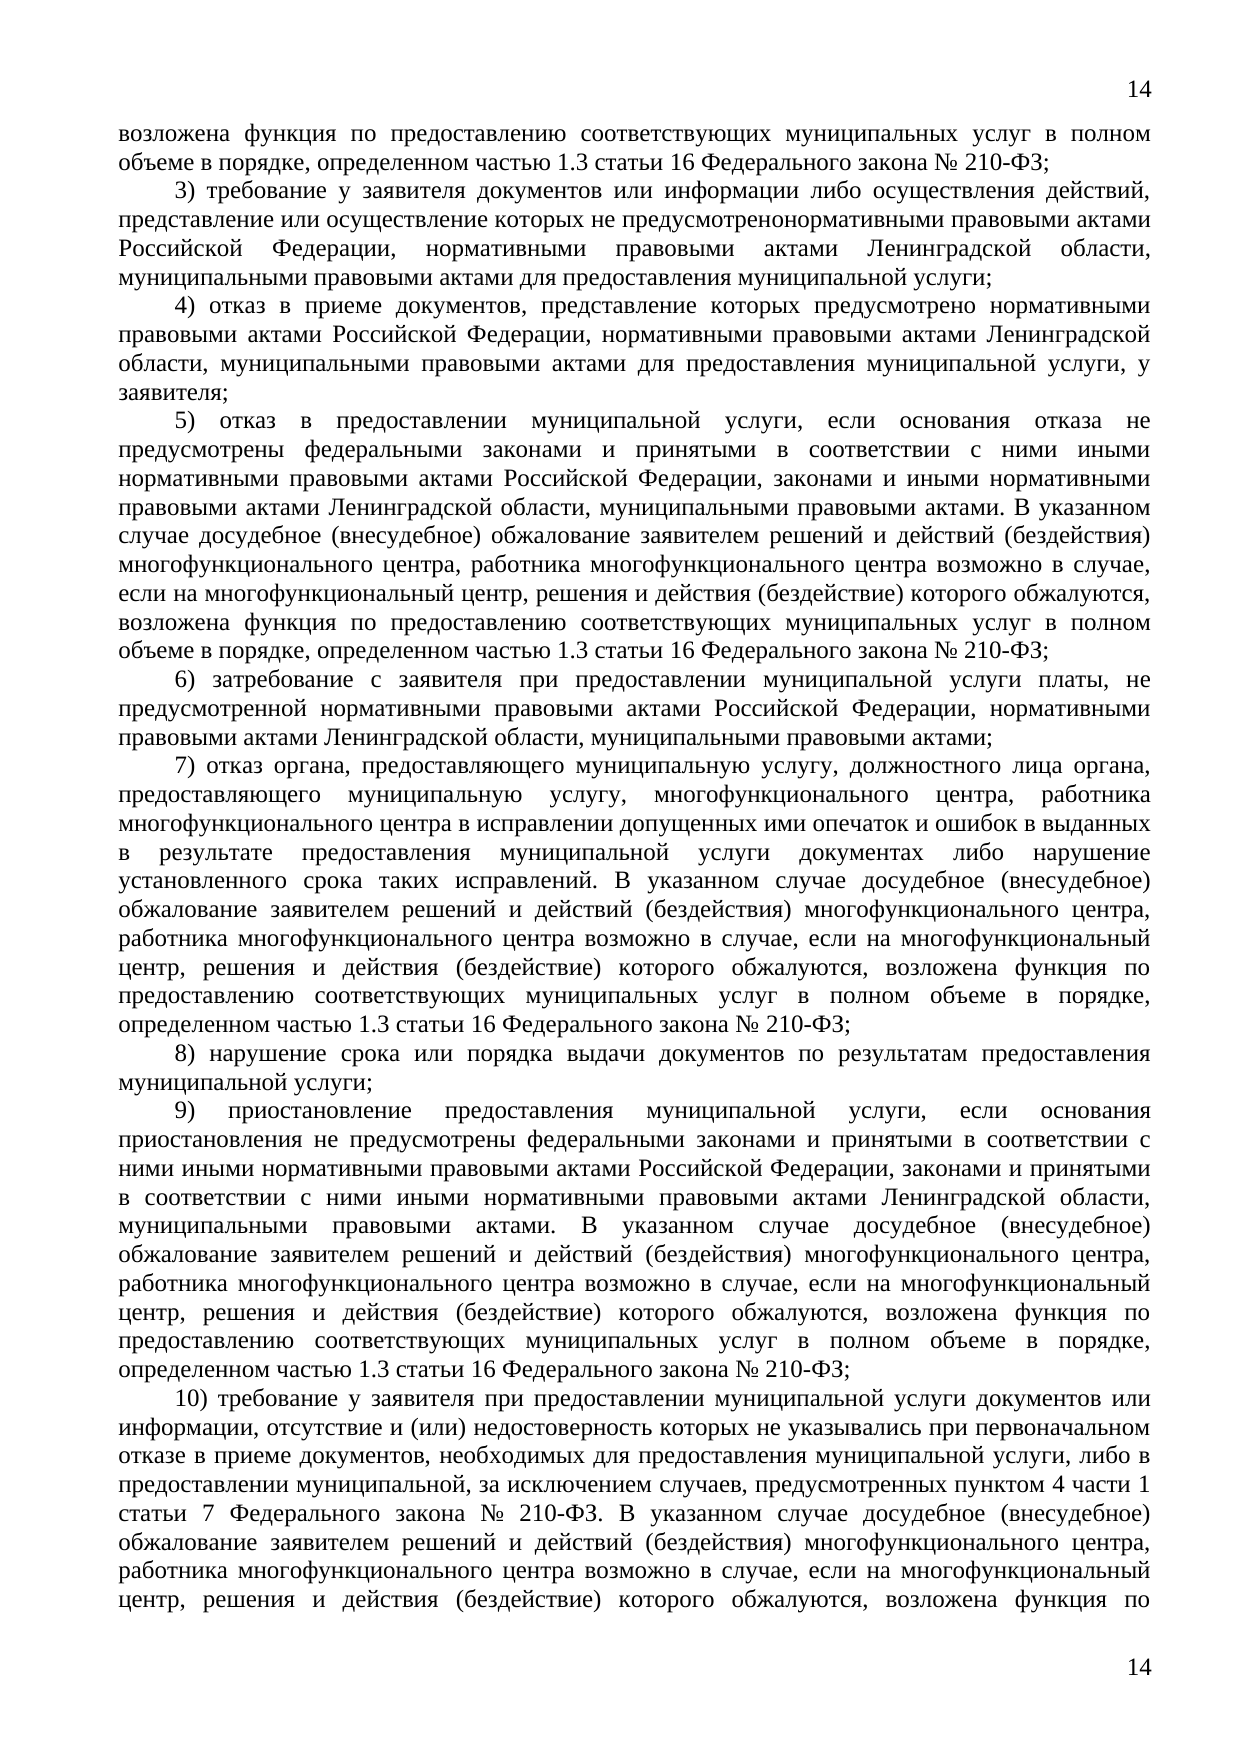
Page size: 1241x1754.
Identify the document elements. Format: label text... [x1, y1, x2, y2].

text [118, 1383, 1152, 1613]
text 9) приостановление предоставления муниципальной услуги, если основания приостановления не предусмотрены федеральными законами и принятыми в соответствии с ними иными нормативными правовыми актами Российской Федерации, законами и принятыми в соответствии с ними иными нормативными правовыми актами Ленинградской области, муниципальными правовыми актами. В указанном случае досудебное (внесудебное) обжалование заявителем решений и действий (бездействия) многофункционального центра, работника многофункционального центра возможно в случае, если на многофункциональный центр, решения и действия (бездействие) которого обжалуются, возложена функция по предоставлению соответствующих муниципальных услуг в полном объеме в порядке, определенном частью 1.3 статьи 16 Федерального закона № 210-ФЗ; [118, 1096, 1152, 1383]
text 4) отказ в приеме документов, представление которых предусмотрено нормативными правовыми актами Российской Федерации, нормативными правовыми актами Ленинградской области, муниципальными правовыми актами для предоставления муниципальной услуги, у заявителя; [118, 291, 1152, 406]
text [118, 118, 1152, 176]
text 8) нарушение срока или порядка выдачи документов по результатам предоставления муниципальной услуги; [118, 1038, 1152, 1096]
text 6) затребование с заявителя при предоставлении муниципальной услуги платы, не предусмотренной нормативными правовыми актами Российской Федерации, нормативными правовыми актами Ленинградской области, муниципальными правовыми актами; [118, 664, 1152, 751]
text 5) отказ в предоставлении муниципальной услуги, если основания отказа не предусмотрены федеральными законами и принятыми в соответствии с ними иными нормативными правовыми актами Российской Федерации, законами и иными нормативными правовыми актами Ленинградской области, муниципальными правовыми актами. В указанном случае досудебное (внесудебное) обжалование заявителем решений и действий (бездействия) многофункционального центра, работника многофункционального центра возможно в случае, если на многофункциональный центр, решения и действия (бездействие) которого обжалуются, возложена функция по предоставлению соответствующих муниципальных услуг в полном объеме в порядке, определенном частью 1.3 статьи 16 Федерального закона № 210-ФЗ; [118, 406, 1152, 664]
text 3) требование у заявителя документов или информации либо осуществления действий, представление или осуществление которых не предусмотренонормативными правовыми актами Российской Федерации, нормативными правовыми актами Ленинградской области, муниципальными правовыми актами для предоставления муниципальной услуги; [118, 176, 1152, 291]
text 7) отказ органа, предоставляющего муниципальную услугу, должностного лица органа, предоставляющего муниципальную услугу, многофункционального центра, работника многофункционального центра в исправлении допущенных ими опечаток и ошибок в выданных в результате предоставления муниципальной услуги документах либо нарушение установленного срока таких исправлений. В указанном случае досудебное (внесудебное) обжалование заявителем решений и действий (бездействия) многофункционального центра, работника многофункционального центра возможно в случае, если на многофункциональный центр, решения и действия (бездействие) которого обжалуются, возложена функция по предоставлению соответствующих муниципальных услуг в полном объеме в порядке, определенном частью 1.3 статьи 16 Федерального закона № 210-ФЗ; [118, 751, 1152, 1038]
